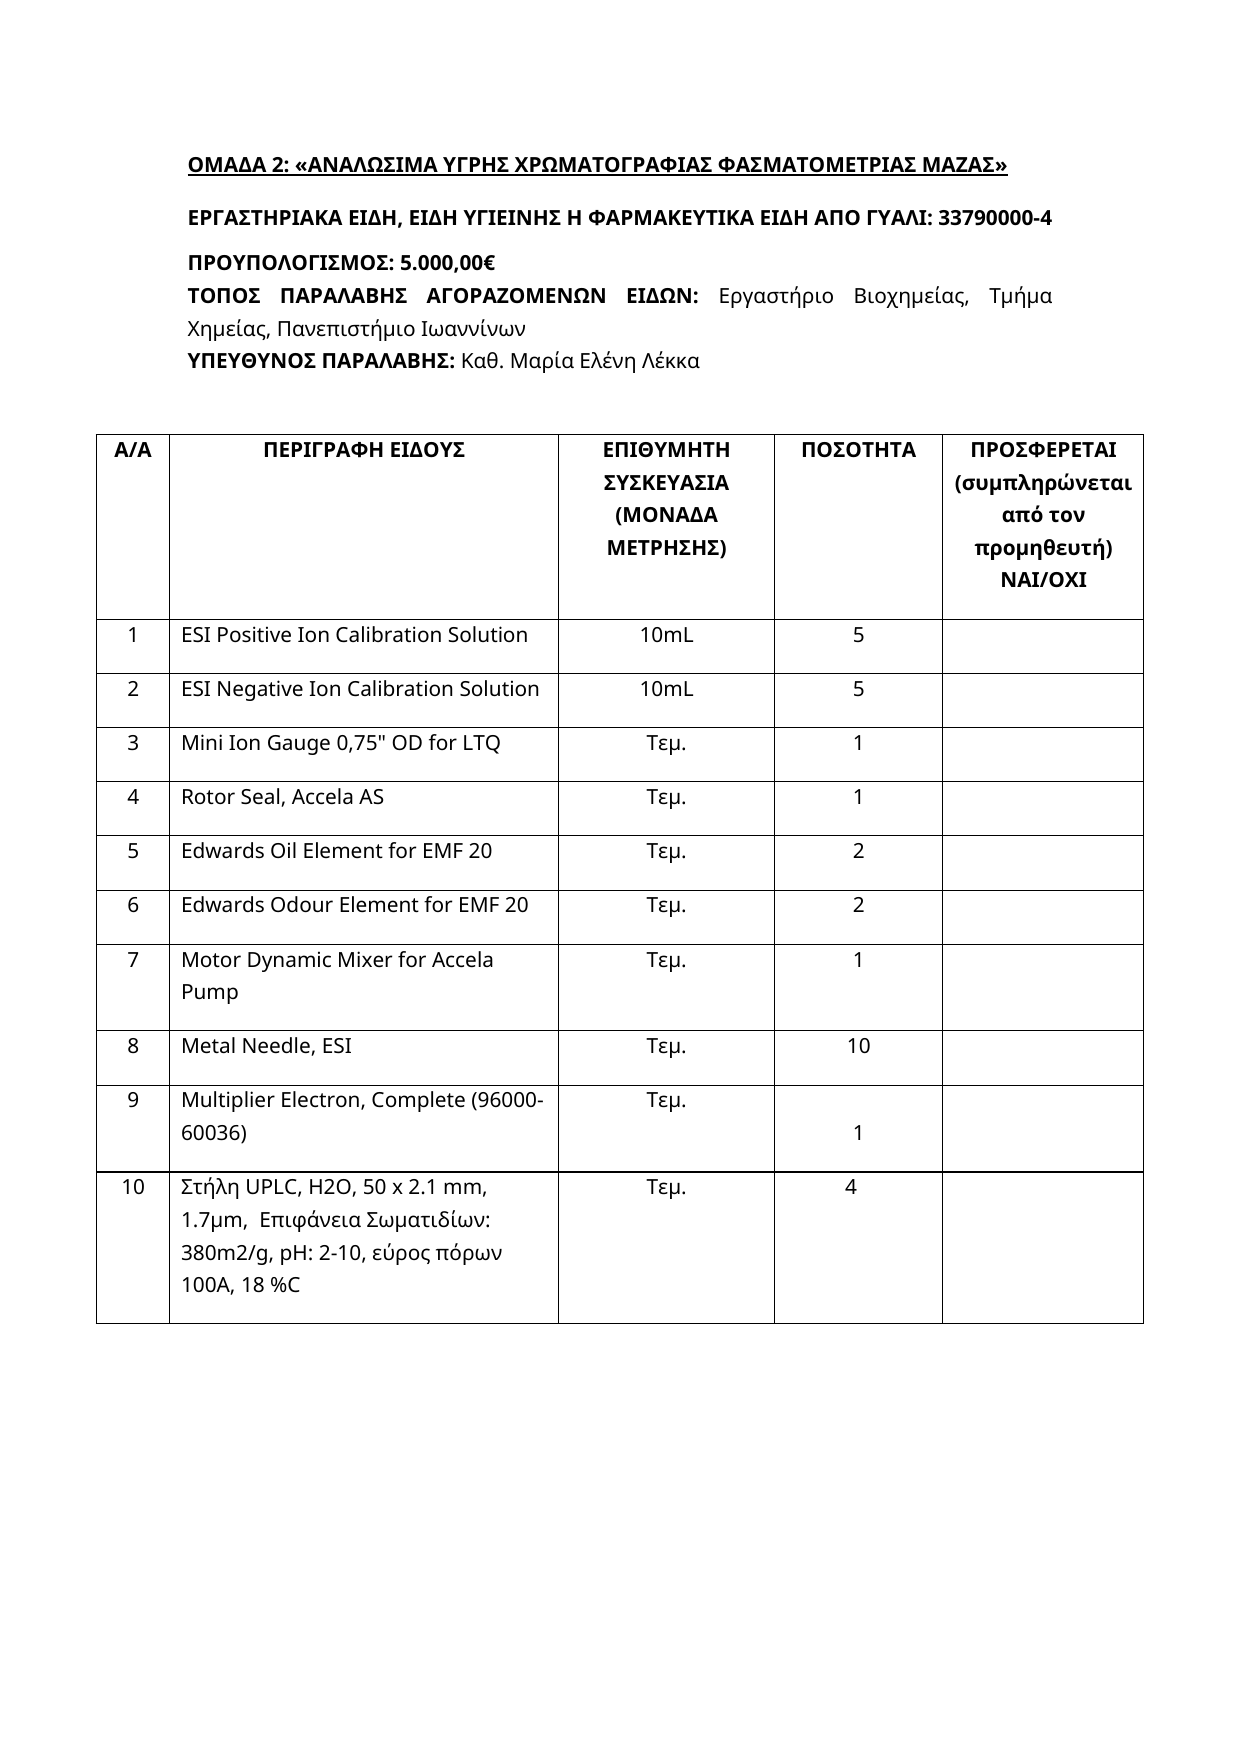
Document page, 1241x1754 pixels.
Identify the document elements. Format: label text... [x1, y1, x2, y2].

table_cell 9 [97, 1086, 169, 1171]
table_cell Τεμ. [559, 836, 774, 889]
table_header ΕΠΙΘΥΜΗΤΗ ΣΥΣΚΕΥΑΣΙΑ (ΜΟΝΑΔΑ ΜΕΤΡΗΣΗΣ) [559, 435, 774, 619]
table_cell [943, 945, 1143, 1030]
text ΠΡΟΥΠΟΛΟΓΙΣΜΟΣ: 5.000,00€ [187, 248, 1053, 277]
table_cell Multiplier Electron, Complete (96000-60036) [170, 1086, 558, 1171]
table_cell [943, 891, 1143, 944]
table_cell [943, 674, 1143, 727]
table_cell Edwards Odour Element for EMF 20 [170, 891, 558, 944]
table_cell [943, 782, 1143, 835]
text ΥΠΕΥΘΥΝΟΣ ΠΑΡΑΛΑΒΗΣ: Καθ. Μαρία Ελένη Λέκκα [187, 346, 1053, 375]
table_cell 10mL [559, 620, 774, 673]
table_cell 2 [775, 891, 942, 944]
text ΟΜΑΔΑ 2: «ΑΝΑΛΩΣΙΜΑ ΥΓΡΗΣ ΧΡΩΜΑΤΟΓΡΑΦΙΑΣ ΦΑΣΜΑΤΟΜΕΤΡΙΑΣ ΜΑΖΑΣ» [187, 150, 1053, 178]
table_cell 5 [775, 620, 942, 673]
table_cell 1 [775, 1086, 942, 1171]
table_cell ESI Negative Ion Calibration Solution [170, 674, 558, 727]
table_cell 4 [775, 1173, 942, 1323]
table_cell Edwards Oil Element for EMF 20 [170, 836, 558, 889]
table_cell 10mL [559, 674, 774, 727]
table_cell 5 [97, 836, 169, 889]
table_cell Τεμ. [559, 728, 774, 781]
table_cell [943, 1031, 1143, 1084]
text ΕΡΓΑΣΤΗΡΙΑΚΑ ΕΙΔΗ, ΕΙΔΗ ΥΓΙΕΙΝΗΣ Η ΦΑΡΜΑΚΕΥΤΙΚΑ ΕΙΔΗ ΑΠΟ ΓΥΑΛΙ: 33790000-4 [187, 203, 1053, 232]
table_cell 5 [775, 674, 942, 727]
table_cell [943, 1173, 1143, 1323]
table_cell Motor Dynamic Mixer for Accela Pump [170, 945, 558, 1030]
table_cell 3 [97, 728, 169, 781]
table_cell 2 [775, 836, 942, 889]
table_cell 10 [97, 1173, 169, 1323]
table_cell [943, 836, 1143, 889]
table_cell Τεμ. [559, 782, 774, 835]
text ΤΟΠΟΣ ΠΑΡΑΛΑΒΗΣ ΑΓΟΡΑΖΟΜΕΝΩΝ ΕΙΔΩΝ: Εργαστήριο Βιοχημείας, Τμήμα Χημείας, Πανεπιστήμιο Ιωαννίνων [187, 281, 1053, 342]
table_cell Στήλη UPLC, H2O, 50 x 2.1 mm, 1.7μm, Επιφάνεια Σωματιδίων: 380m2/g, pH: 2-10, εύρος πόρων 100Α, 18 %C [170, 1173, 558, 1323]
table_cell Τεμ. [559, 945, 774, 1030]
table_cell Τεμ. [559, 1086, 774, 1171]
table_cell 6 [97, 891, 169, 944]
table_cell 1 [775, 945, 942, 1030]
table_header A/A [97, 435, 169, 619]
table_cell 8 [97, 1031, 169, 1084]
table_cell [943, 620, 1143, 673]
table_cell Mini Ion Gauge 0,75" OD for LTQ [170, 728, 558, 781]
table_cell 1 [97, 620, 169, 673]
table_cell 10 [775, 1031, 942, 1084]
table_cell ESI Positive Ion Calibration Solution [170, 620, 558, 673]
table_cell Metal Needle, ESI [170, 1031, 558, 1084]
table_cell 1 [775, 782, 942, 835]
table_cell 7 [97, 945, 169, 1030]
table_cell 2 [97, 674, 169, 727]
table_cell [943, 728, 1143, 781]
table_cell 4 [97, 782, 169, 835]
table_cell [943, 1086, 1143, 1171]
table_cell Τεμ. [559, 1173, 774, 1323]
table_header ΠΕΡΙΓΡΑΦΗ ΕΙΔΟΥΣ [170, 435, 558, 619]
table_cell Τεμ. [559, 891, 774, 944]
table_cell Τεμ. [559, 1031, 774, 1084]
table_header ΠΟΣΟΤΗΤΑ [775, 435, 942, 619]
table_cell Rotor Seal, Accela AS [170, 782, 558, 835]
table_cell 1 [775, 728, 942, 781]
table_header ΠΡΟΣΦΕΡΕΤΑΙ (συμπληρώνεται από τον προμηθευτή) ΝΑΙ/ΟΧΙ [943, 435, 1143, 619]
